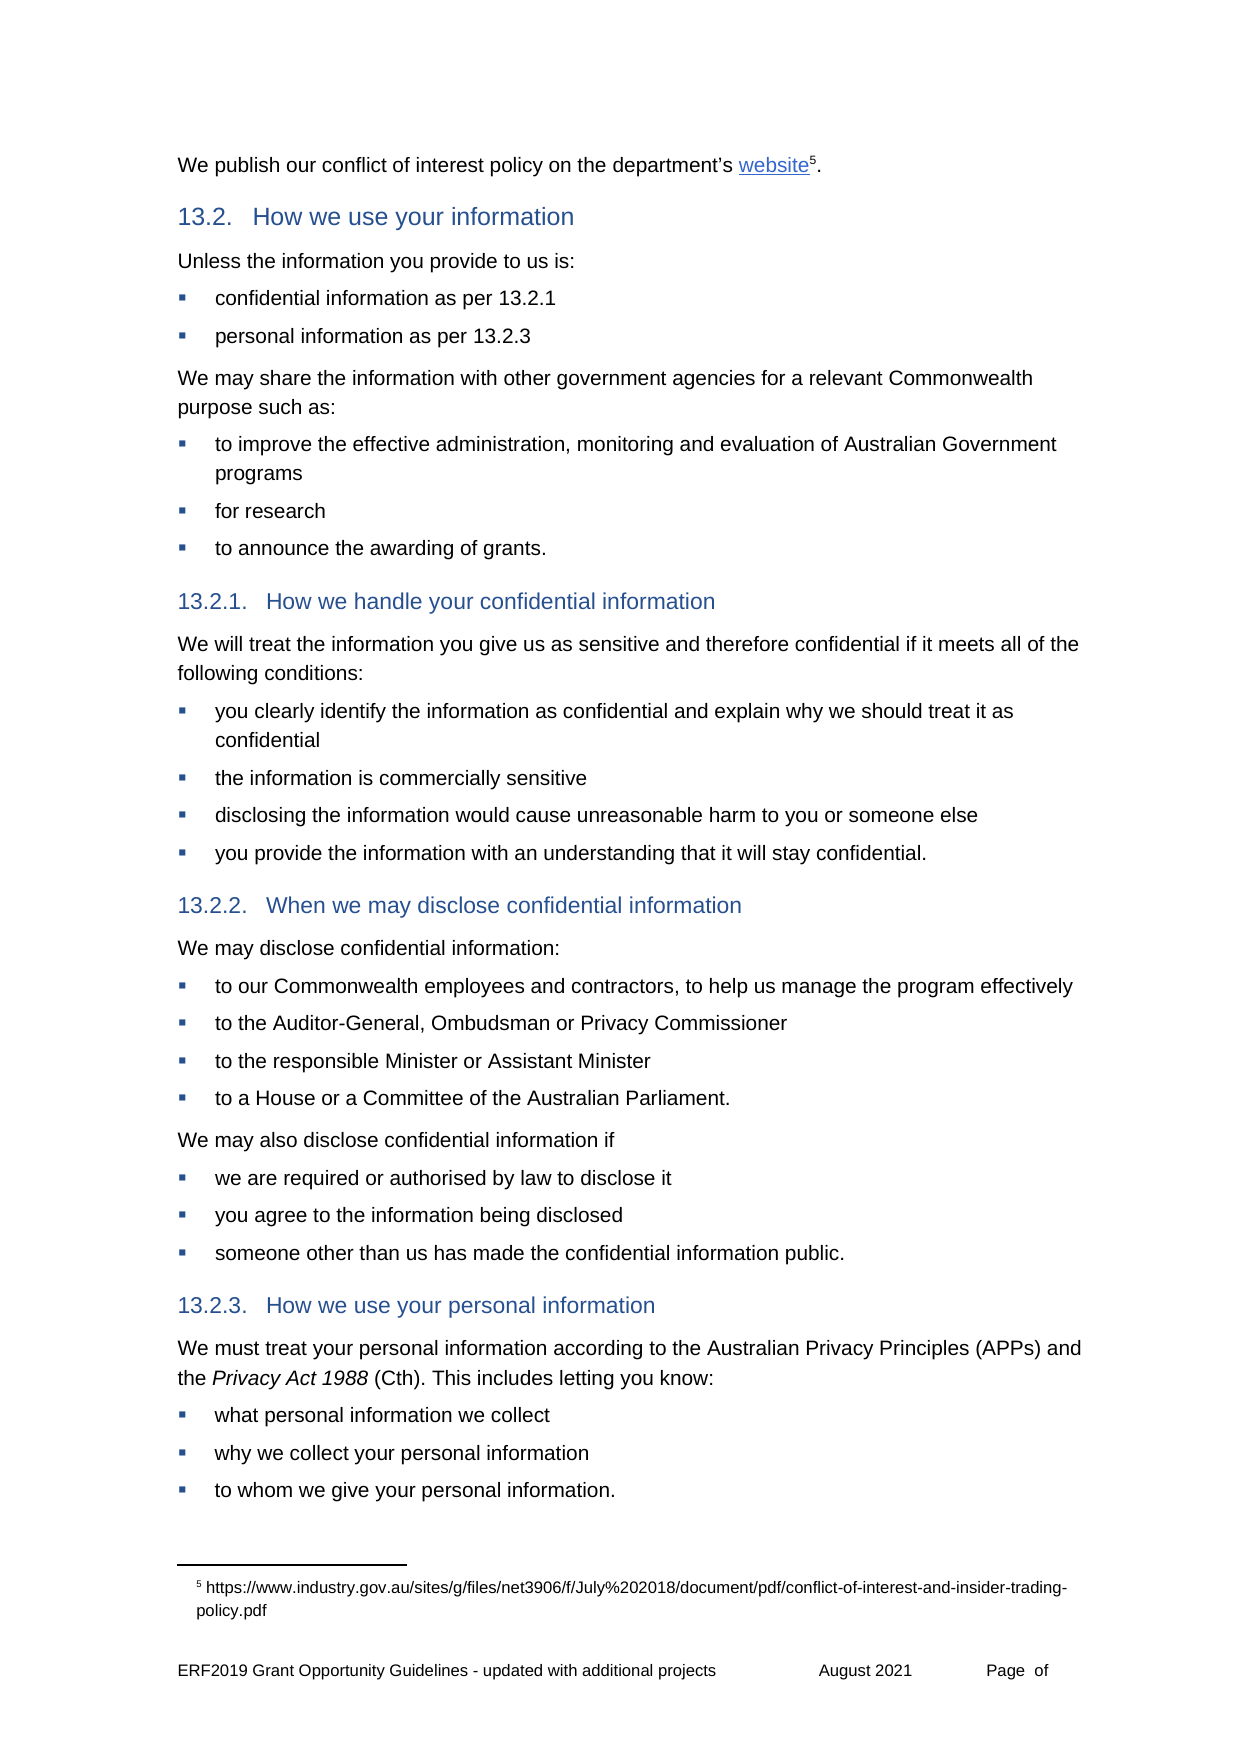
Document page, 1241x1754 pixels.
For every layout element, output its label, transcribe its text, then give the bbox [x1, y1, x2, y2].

list disclosing the information would cause unreasonable harm to you or someone else [177, 798, 1092, 827]
list you agree to the information being disclosed [177, 1198, 1092, 1227]
list to the Auditor-General, Ombudsman or Privacy Commissioner [177, 1006, 1092, 1035]
text We may disclose confidential information: [177, 931, 1092, 960]
list personal information as per 13.2.3 [177, 318, 1092, 348]
list confidential information as per 13.2.1 [177, 281, 1092, 310]
subtitle How we use your information [177, 202, 1092, 231]
subtitle How we use your personal information [177, 1289, 1092, 1318]
list to announce the awarding of grants. [177, 531, 1092, 560]
list you provide the information with an understanding that it will stay confidential. [177, 835, 1092, 864]
text We publish our conflict of interest policy on the department’s website. [177, 148, 1092, 177]
list to improve the effective administration, monitoring and evaluation of Australian Government programs [177, 427, 1092, 485]
text We will treat the information you give us as sensitive and therefore confidential if it meets all of the following conditions: [177, 627, 1092, 685]
list for research [177, 493, 1092, 523]
list to whom we give your personal information. [177, 1473, 1092, 1502]
list we are required or authorised by law to disclose it [177, 1160, 1092, 1189]
list to our Commonwealth employees and contractors, to help us manage the program effectively [177, 968, 1092, 998]
text Unless the information you provide to us is: [177, 243, 1092, 273]
list to the responsible Minister or Assistant Minister [177, 1043, 1092, 1073]
text We may share the information with other government agencies for a relevant Commonwealth purpose such as: [177, 360, 1092, 418]
subtitle How we handle your confidential information [177, 585, 1092, 614]
list to a House or a Committee of the Australian Parliament. [177, 1081, 1092, 1110]
list what personal information we collect [177, 1398, 1092, 1427]
list the information is commercially sensitive [177, 760, 1092, 789]
list you clearly identify the information as confidential and explain why we should treat it as confidential [177, 693, 1092, 752]
list why we collect your personal information [177, 1435, 1092, 1464]
text We may also disclose confidential information if [177, 1123, 1092, 1152]
list someone other than us has made the confidential information public. [177, 1235, 1092, 1264]
text We must treat your personal information according to the Australian Privacy Principles (APPs) and the Privacy Act 1988 (Cth). This includes letting you know: [177, 1331, 1092, 1389]
subtitle When we may disclose confidential information [177, 889, 1092, 918]
